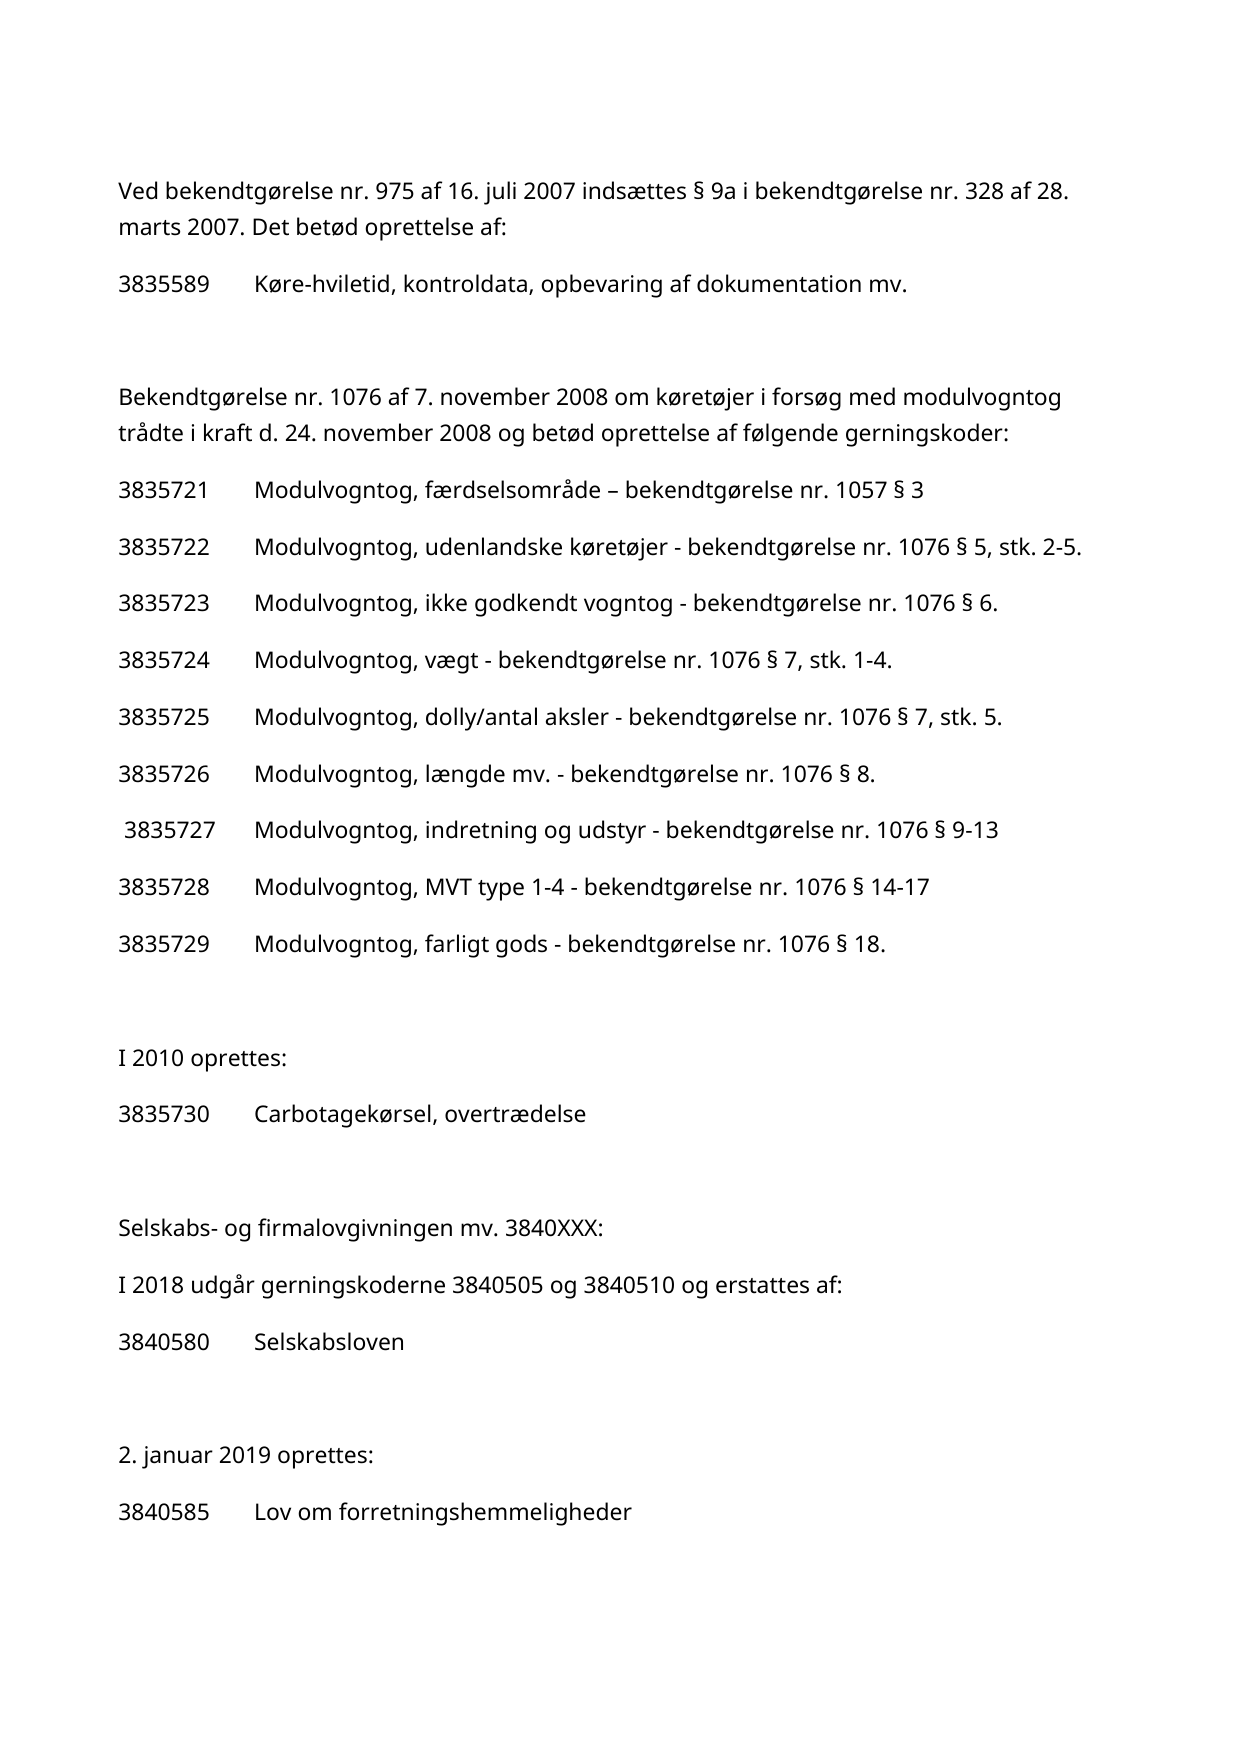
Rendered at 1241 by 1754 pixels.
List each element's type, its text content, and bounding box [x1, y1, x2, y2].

text 3835725 Modulvogntog, dolly/antal aksler - bekendtgørelse nr. 1076 § 7, stk. 5. [118, 701, 1122, 732]
text 2. januar 2019 oprettes: [118, 1439, 1122, 1470]
text 3835726 Modulvogntog, længde mv. - bekendtgørelse nr. 1076 § 8. [118, 758, 1122, 789]
text 3835589 Køre-hviletid, kontroldata, opbevaring af dokumentation mv. [118, 268, 1122, 299]
text 3835729 Modulvogntog, farligt gods - bekendtgørelse nr. 1076 § 18. [118, 928, 1122, 959]
text 3835724 Modulvogntog, vægt - bekendtgørelse nr. 1076 § 7, stk. 1-4. [118, 644, 1122, 675]
text I 2010 oprettes: [118, 1042, 1122, 1073]
text 3840585 Lov om forretningshemmeligheder [118, 1496, 1122, 1527]
text Selskabs- og firmalovgivningen mv. 3840XXX: [118, 1212, 1122, 1243]
text I 2018 udgår gerningskoderne 3840505 og 3840510 og erstattes af: [118, 1269, 1122, 1300]
text 3835728 Modulvogntog, MVT type 1-4 - bekendtgørelse nr. 1076 § 14-17 [118, 871, 1122, 902]
text 3835727 Modulvogntog, indretning og udstyr - bekendtgørelse nr. 1076 § 9-13 [118, 814, 1122, 846]
text 3835722 Modulvogntog, udenlandske køretøjer - bekendtgørelse nr. 1076 § 5, stk. 2-5. [118, 531, 1122, 562]
text 3835723 Modulvogntog, ikke godkendt vogntog - bekendtgørelse nr. 1076 § 6. [118, 587, 1122, 619]
text 3835730 Carbotagekørsel, overtrædelse [118, 1098, 1122, 1129]
text 3840580 Selskabsloven [118, 1325, 1122, 1357]
text Bekendtgørelse nr. 1076 af 7. november 2008 om køretøjer i forsøg med modulvogntog trådte i kraft d. 24. november 2008 og betød oprettelse af følgende gerningskoder: [118, 381, 1122, 448]
text 3835721 Modulvogntog, færdselsområde – bekendtgørelse nr. 1057 § 3 [118, 474, 1122, 505]
text Ved bekendtgørelse nr. 975 af 16. juli 2007 indsættes § 9a i bekendtgørelse nr. 328 af 28. marts 2007. Det betød oprettelse af: [118, 175, 1122, 242]
